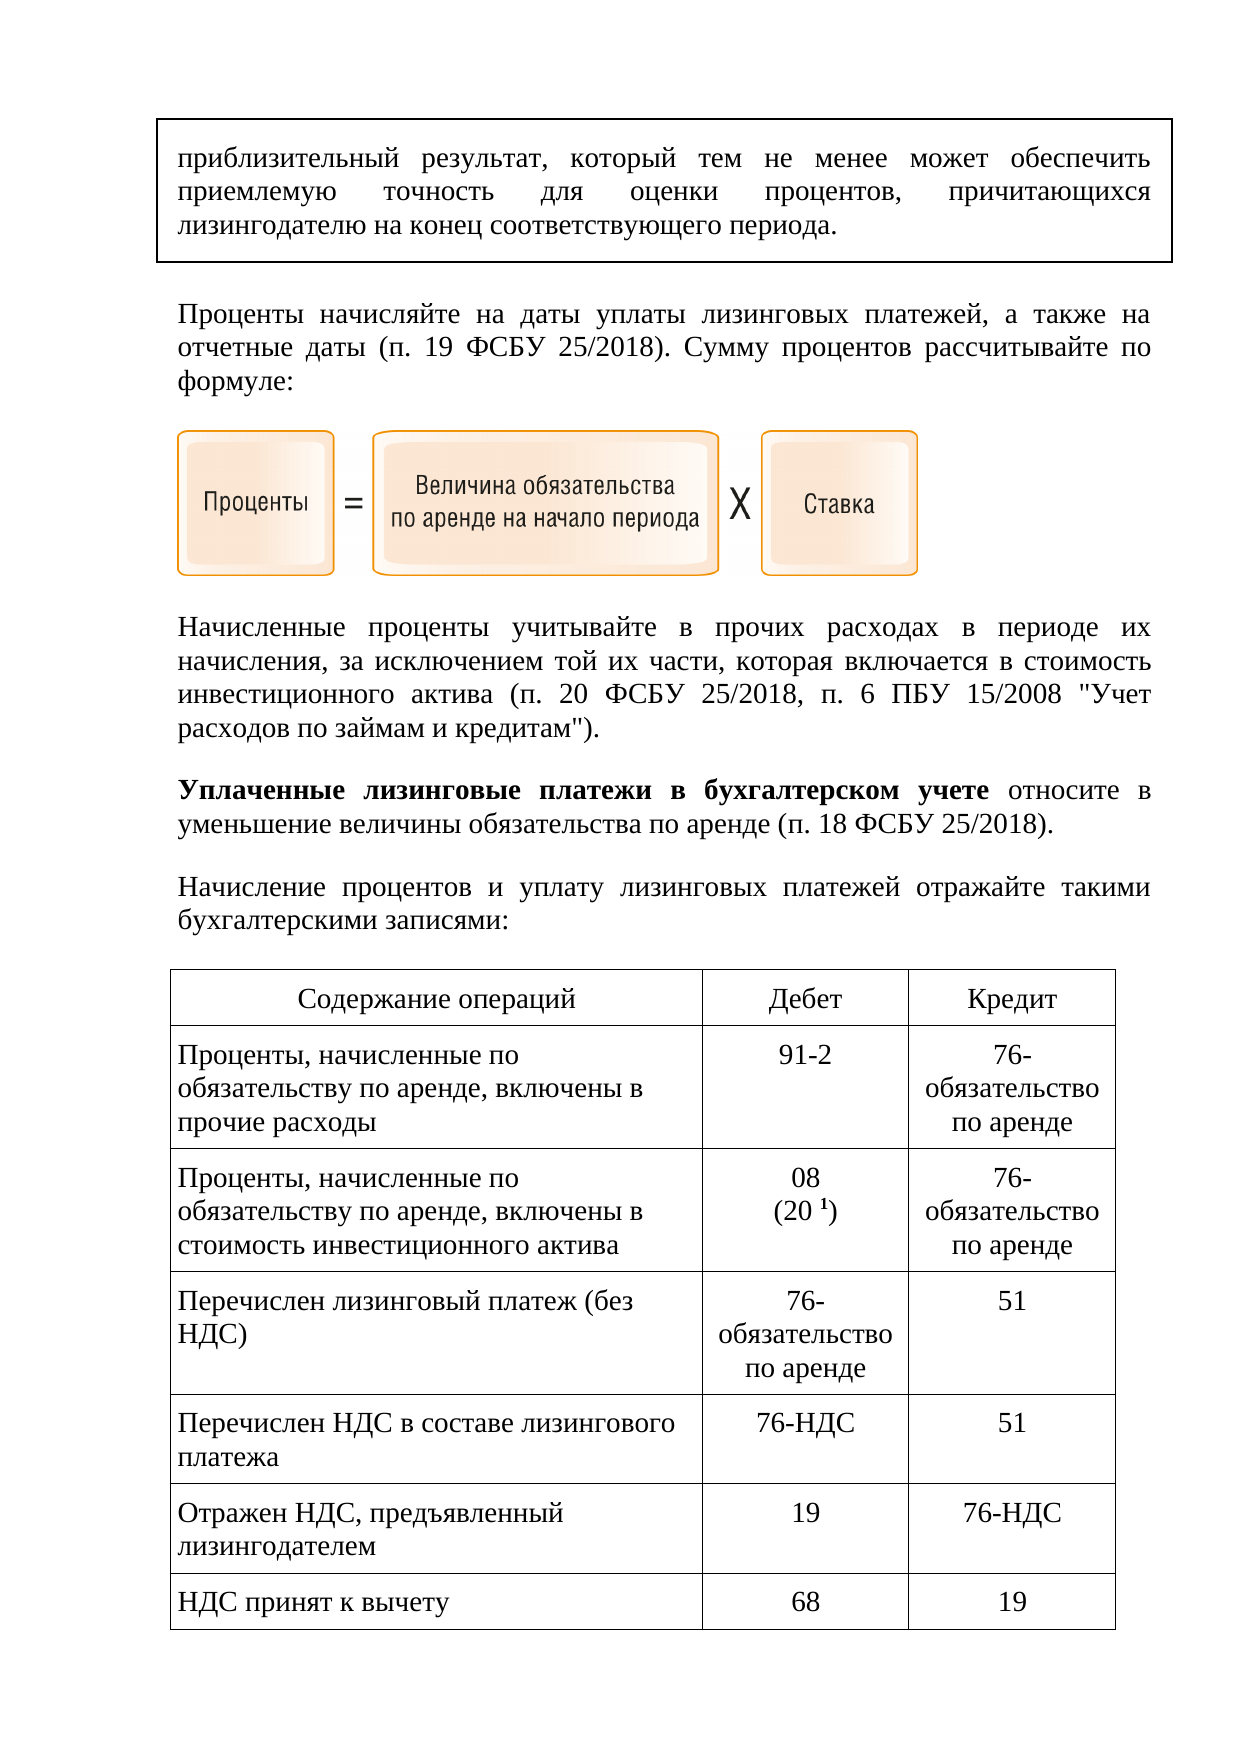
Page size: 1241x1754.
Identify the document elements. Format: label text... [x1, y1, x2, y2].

table_header Дебет [703, 970, 908, 1025]
table_cell 19 [909, 1574, 1115, 1628]
table_cell 08 (20 1) [703, 1149, 908, 1271]
table_cell 68 [703, 1574, 908, 1628]
table_cell 76-обязательство по аренде [703, 1272, 908, 1394]
table_cell 76-обязательство по аренде [909, 1149, 1115, 1271]
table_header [158, 120, 1171, 261]
table_cell Проценты, начисленные по обязательству по аренде, включены в прочие расходы [171, 1026, 702, 1148]
text Начисленные проценты учитывайте в прочих расходах в периоде их начисления, за исключением той их части, которая включается в стоимость инвестиционного актива (п. 20 ФСБУ 25/2018, п. 6 ПБУ 15/2008 "Учет расходов по займам и кредитам"). [177, 609, 1152, 743]
picture [177, 430, 918, 576]
table_header Кредит [909, 970, 1115, 1025]
table_cell 76-НДС [909, 1484, 1115, 1573]
table_cell Перечислен лизинговый платеж (без НДС) [171, 1272, 702, 1394]
table_cell 91-2 [703, 1026, 908, 1148]
table_cell 76-НДС [703, 1395, 908, 1483]
table_cell Отражен НДС, предъявленный лизингодателем [171, 1484, 702, 1573]
table_cell 51 [909, 1272, 1115, 1394]
text Начисление процентов и уплату лизинговых платежей отражайте такими бухгалтерскими записями: [177, 869, 1152, 936]
text Проценты начисляйте на даты уплаты лизинговых платежей, а также на отчетные даты (п. 19 ФСБУ 25/2018). Сумму процентов рассчитывайте по формуле: [177, 296, 1152, 397]
table_cell НДС принят к вычету [171, 1574, 702, 1628]
table_cell Перечислен НДС в составе лизингового платежа [171, 1395, 702, 1483]
table_cell 76-обязательство по аренде [909, 1026, 1115, 1148]
table_cell 19 [703, 1484, 908, 1573]
text Уплаченные лизинговые платежи в бухгалтерском учете относите в уменьшение величины обязательства по аренде (п. 18 ФСБУ 25/2018). [177, 772, 1152, 839]
table_cell 51 [909, 1395, 1115, 1483]
table_cell Проценты, начисленные по обязательству по аренде, включены в стоимость инвестиционного актива [171, 1149, 702, 1271]
table_header Содержание операций [171, 970, 702, 1025]
